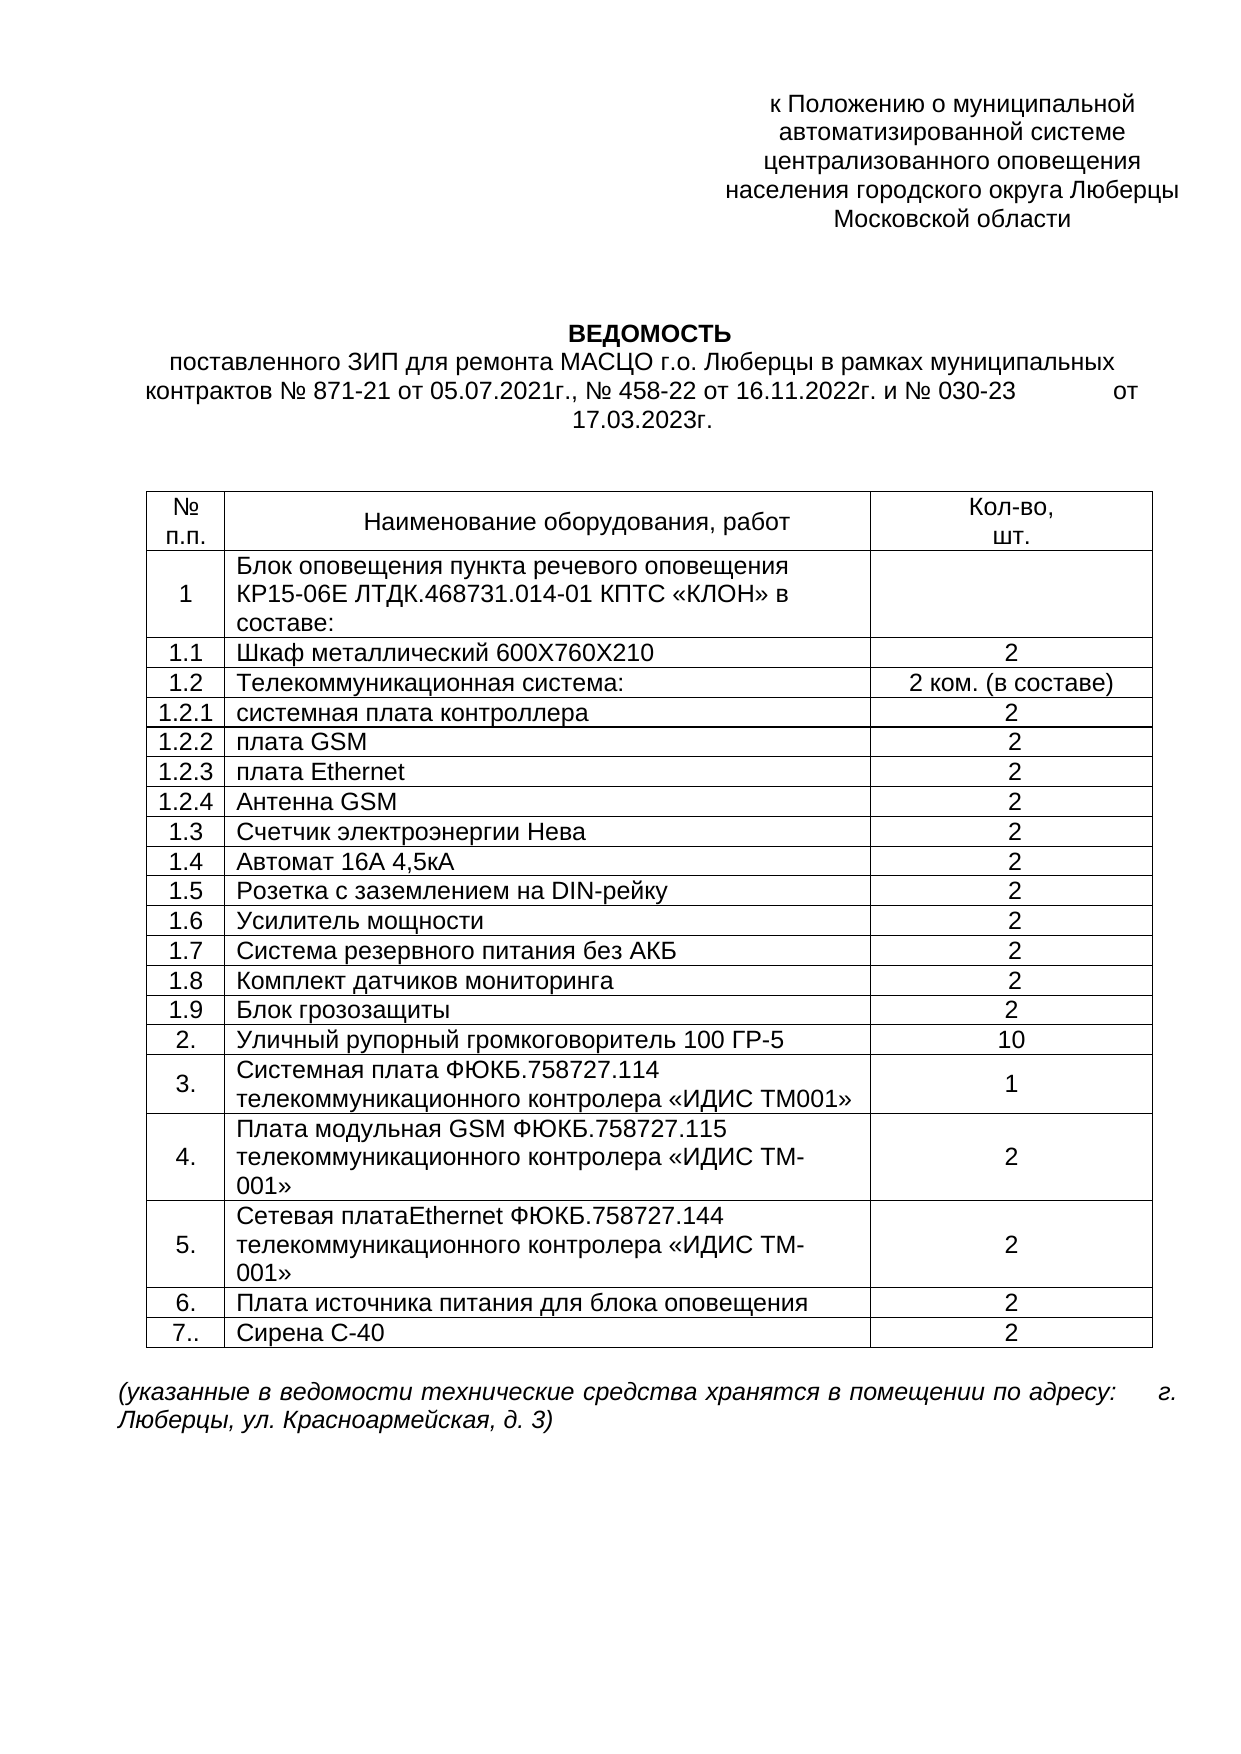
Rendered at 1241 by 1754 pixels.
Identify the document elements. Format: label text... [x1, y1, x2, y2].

text к Положению о муниципальной автоматизированной системе централизованного оповещения населения городского округа Люберцы Московской области [723, 89, 1181, 232]
table_cell 2 [871, 936, 1152, 965]
table_cell 1 [871, 1055, 1152, 1113]
table_cell 2 [871, 1114, 1152, 1200]
table_cell 1.6 [147, 906, 224, 935]
text поставленного ЗИП для ремонта МАСЦО г.о. Люберцы в рамках муниципальных контрактов № 871-21 от 05.07.2021г., № 458-22 от 16.11.2022г. и № 030-23 от 17.03.2023г. [118, 347, 1167, 434]
table_cell 7.. [147, 1318, 224, 1347]
table_cell 1.1 [147, 638, 224, 667]
table_cell Сирена С-40 [225, 1318, 870, 1347]
table_cell 2 [871, 1288, 1152, 1317]
table_cell 2 [871, 757, 1152, 786]
text (указанные в ведомости технические средства хранятся в помещении по адресу: г. Люберцы, ул. Красноармейская, д. 3) [118, 1377, 1181, 1434]
table_cell Счетчик электроэнергии Нева [225, 817, 870, 846]
table_cell 1.2.1 [147, 698, 224, 726]
table_cell 2 [871, 698, 1152, 726]
table_cell Система резервного питания без АКБ [225, 936, 870, 965]
table_cell Антенна GSM [225, 787, 870, 816]
table_cell 1 [147, 551, 224, 637]
table_cell Автомат 16А 4,5кА [225, 847, 870, 875]
table_cell 1.4 [147, 847, 224, 875]
table_cell 5. [147, 1201, 224, 1287]
table_cell 2 [871, 1201, 1152, 1287]
table_cell 2 [871, 876, 1152, 905]
table_cell 2 [871, 847, 1152, 875]
table_cell 2 [871, 787, 1152, 816]
text ВЕДОМОСТЬ [118, 319, 1181, 347]
table_cell 1.2.4 [147, 787, 224, 816]
table_cell 2 ком. (в составе) [871, 668, 1152, 697]
table_cell Усилитель мощности [225, 906, 870, 935]
table_cell 1.2.2 [147, 728, 224, 756]
table_cell 4. [147, 1114, 224, 1200]
table_cell Телекоммуникационная система: [225, 668, 870, 697]
table_cell системная плата контроллера [225, 698, 870, 726]
table_cell 2 [871, 638, 1152, 667]
table_cell плата GSM [225, 728, 870, 756]
table_cell Системная плата ФЮКБ.758727.114 телекоммуникационного контролера «ИДИС ТМ001» [225, 1055, 870, 1113]
table_cell Плата модульная GSM ФЮКБ.758727.115 телекоммуникационного контролера «ИДИС ТМ-001» [225, 1114, 870, 1200]
table_cell 1.2.3 [147, 757, 224, 786]
table_cell 1.9 [147, 996, 224, 1024]
table_cell Блок оповещения пункта речевого оповещения КР15-06Е ЛТДК.468731.014-01 КПТС «КЛОН» в составе: [225, 551, 870, 637]
table_header Наименование оборудования, работ [225, 492, 870, 550]
table_header № п.п. [147, 492, 224, 550]
table_cell 2 [871, 966, 1152, 994]
table_cell 1.5 [147, 876, 224, 905]
table_cell 2 [871, 728, 1152, 756]
table_cell 3. [147, 1055, 224, 1113]
table_cell Блок грозозащиты [225, 996, 870, 1024]
table_cell 2 [871, 1318, 1152, 1347]
table_cell 1.2 [147, 668, 224, 697]
table_cell Сетевая платаEthernet ФЮКБ.758727.144 телекоммуникационного контролера «ИДИС ТМ-001» [225, 1201, 870, 1287]
table_cell Розетка с заземлением на DIN-рейку [225, 876, 870, 905]
table_cell 10 [871, 1025, 1152, 1054]
table_cell 1.8 [147, 966, 224, 994]
table_header Кол-во, шт. [871, 492, 1152, 550]
table_cell 2. [147, 1025, 224, 1054]
table_cell плата Ethernet [225, 757, 870, 786]
table_cell Комплект датчиков мониторинга [225, 966, 870, 994]
table_cell 1.7 [147, 936, 224, 965]
table_cell 2 [871, 817, 1152, 846]
table_cell 2 [871, 996, 1152, 1024]
table_cell 6. [147, 1288, 224, 1317]
table_cell 2 [871, 906, 1152, 935]
table_cell Уличный рупорный громкоговоритель 100 ГР-5 [225, 1025, 870, 1054]
table_cell [871, 551, 1152, 637]
table_cell Шкаф металлический 600Х760Х210 [225, 638, 870, 667]
table_cell Плата источника питания для блока оповещения [225, 1288, 870, 1317]
table_cell 1.3 [147, 817, 224, 846]
